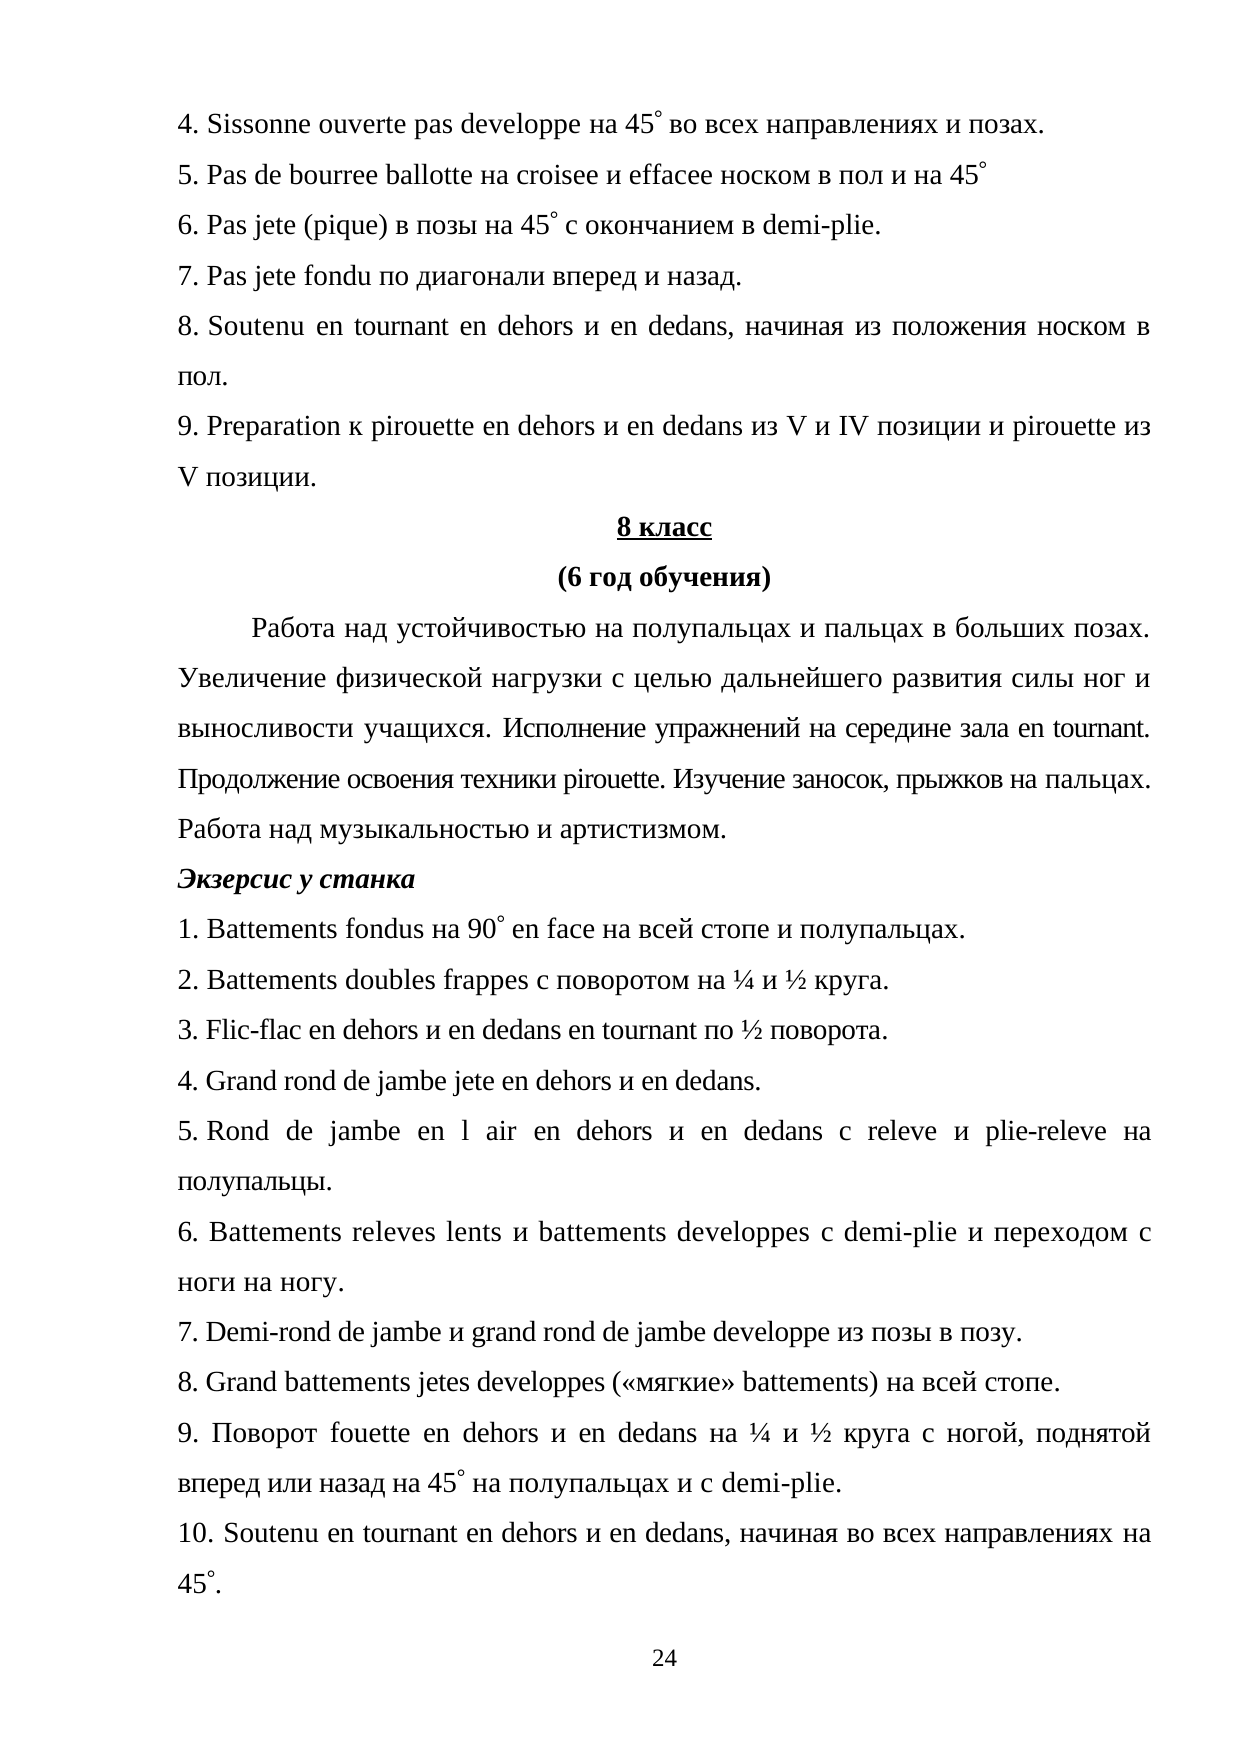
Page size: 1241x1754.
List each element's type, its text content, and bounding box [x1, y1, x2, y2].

text 3. Flic-flac en dehors и en dedans en tournant по ½ поворота. [177, 1012, 1152, 1046]
text 1. Battements fondus на 90 en face на всей стопе и полупальцах. [177, 912, 1152, 945]
text 10. Soutenu en tournant en dehors и en dedans, начиная во всех направлениях на 45. [177, 1516, 1152, 1599]
text 8. Grand battements jetes developpes («мягкие» battements) на всей стопе. [177, 1364, 1152, 1398]
text 6. Pas jete (pique) в позы на 45 с окончанием в demi-plie. [177, 207, 1152, 241]
text 7. Demi-rond de jambe и grand rond de jambe developpe из позы в позу. [177, 1314, 1152, 1348]
text 4. Sissonne ouverte pas developpe на 45 во всех направлениях и позах. [177, 106, 1152, 140]
text 2. Battements doubles frappes с поворотом на ¼ и ½ круга. [177, 962, 1152, 996]
text 8. Soutenu en tournant en dehors и en dedans, начиная из положения носком в пол. [177, 308, 1152, 392]
text 5. Rond de jambe en l air en dehors и en dedans c releve и plie-releve на полупальцы. [177, 1113, 1152, 1197]
text 9. Preparation к pirouette en dehors и en dedans из V и IV позиции и pirouette из V позиции. [177, 408, 1152, 492]
text 8 класс [177, 509, 1152, 543]
text (6 год обучения) [177, 559, 1152, 593]
text Работа над устойчивостью на полупальцах и пальцах в больших позах. Увеличение физической нагрузки с целью дальнейшего развития силы ног и выносливости учащихся. Исполнение упражнений на середине зала en tournant. Продолжение освоения техники pirouette. Изучение заносок, прыжков на пальцах. Работа над музыкальностью и артистизмом. [177, 610, 1152, 844]
text Экзерсис у станка [177, 861, 1152, 895]
text 6. Battements releves lents и battements developpes с demi-plie и переходом с ноги на ногу. [177, 1214, 1152, 1297]
text 7. Pas jete fondu по диагонали вперед и назад. [177, 258, 1152, 291]
text 9. Поворот fouette en dehors и en dedans на ¼ и ½ круга с ногой, поднятой вперед или назад на 45 на полупальцах и с demi-plie. [177, 1415, 1152, 1499]
text 4. Grand rond de jambe jete en dehors и en dedans. [177, 1063, 1152, 1096]
text 5. Pas de bourree ballotte на croisee и effacеe носком в пол и на 45 [177, 157, 1152, 190]
